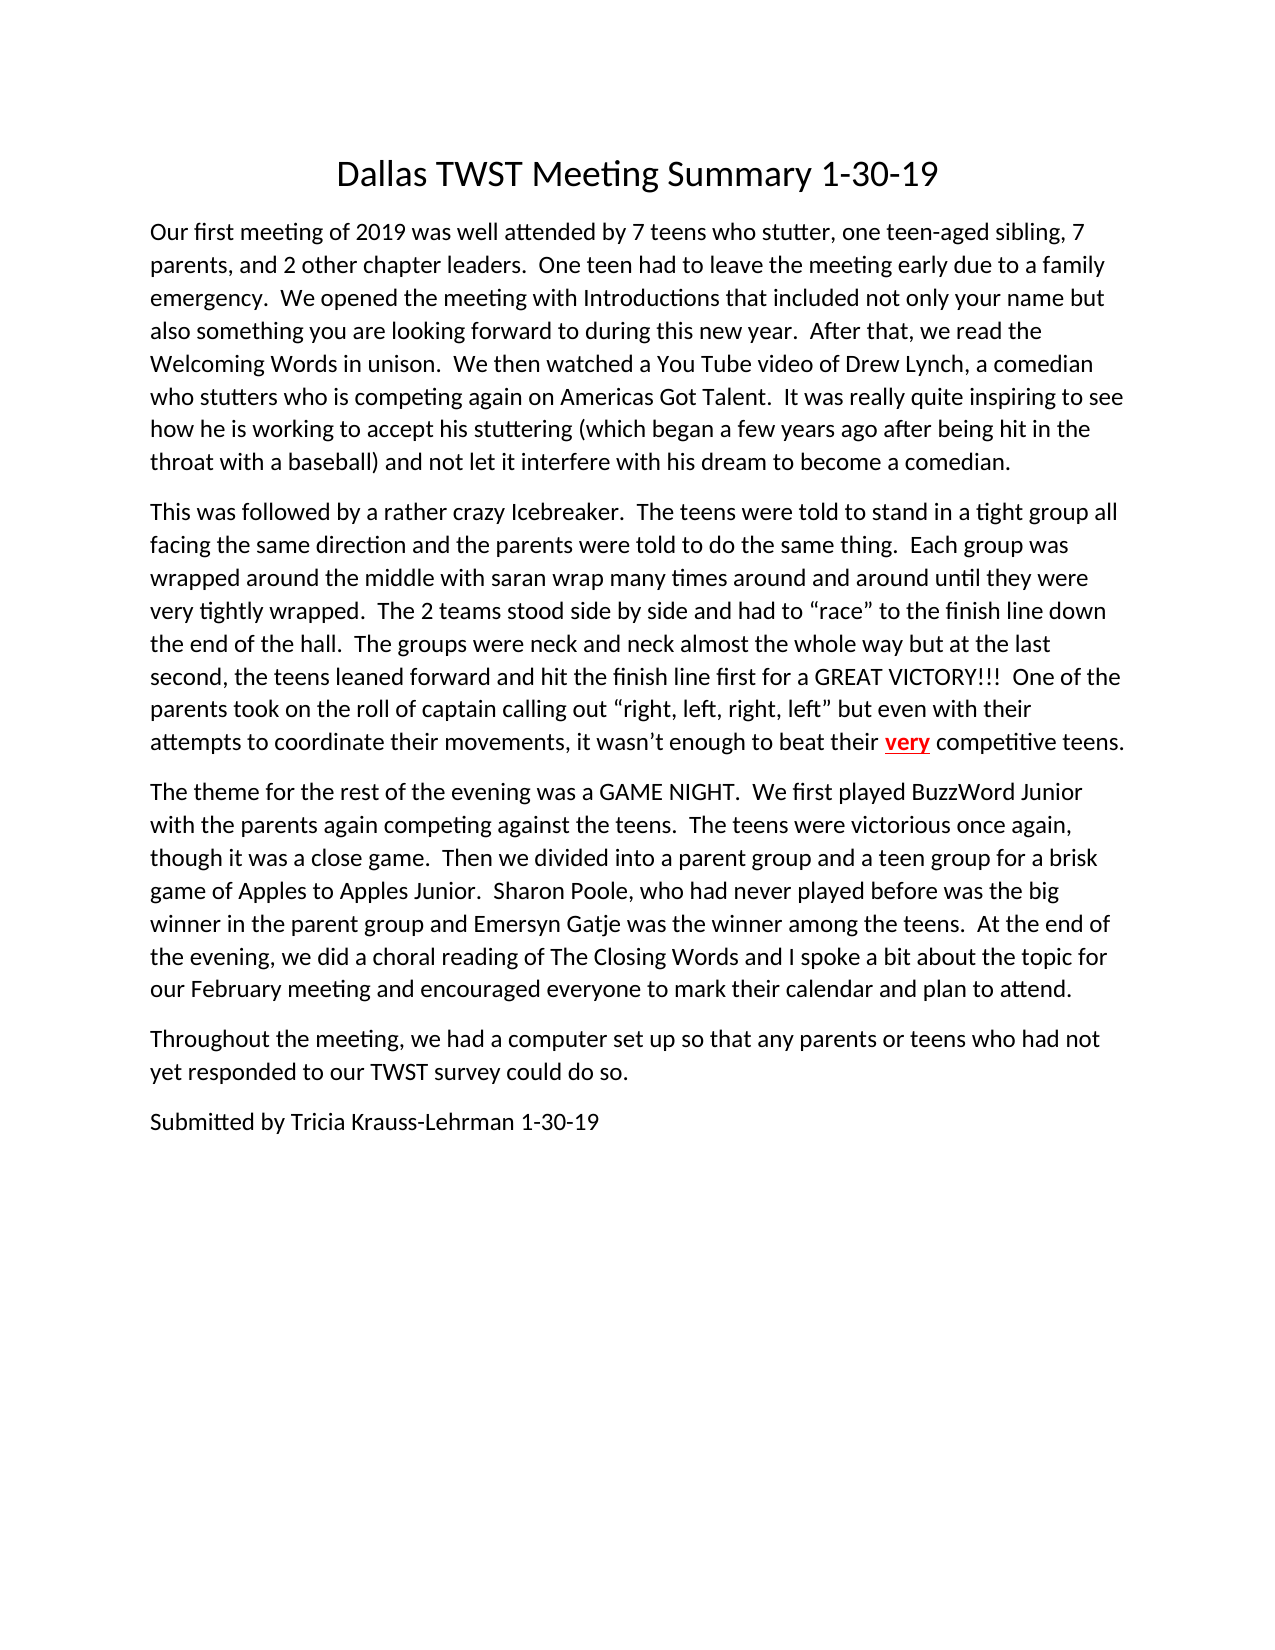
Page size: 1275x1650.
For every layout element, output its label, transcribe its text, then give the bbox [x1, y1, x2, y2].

text Our first meeting of 2019 was well attended by 7 teens who stutter, one teen-aged sibling, 7 parents, and 2 other chapter leaders. One teen had to leave the meeting early due to a family emergency. We opened the meeting with Introductions that included not only your name but also something you are looking forward to during this new year. After that, we read the Welcoming Words in unison. We then watched a You Tube video of Drew Lynch, a comedian who stutters who is competing again on Americas Got Talent. It was really quite inspiring to see how he is working to accept his stuttering (which began a few years ago after being hit in the throat with a baseball) and not let it interfere with his dream to become a comedian. [150, 216, 1125, 477]
text This was followed by a rather crazy Icebreaker. The teens were told to stand in a tight group all facing the same direction and the parents were told to do the same thing. Each group was wrapped around the middle with saran wrap many times around and around until they were very tightly wrapped. The 2 teams stood side by side and had to “race” to the finish line down the end of the hall. The groups were neck and neck almost the whole way but at the last second, the teens leaned forward and hit the finish line first for a GREAT VICTORY!!! One of the parents took on the roll of captain calling out “right, left, right, left” but even with their attempts to coordinate their movements, it wasn’t enough to beat their very competitive teens. [150, 496, 1125, 757]
text Dallas TWST Meeting Summary 1-30-19 [150, 150, 1125, 196]
text The theme for the rest of the evening was a GAME NIGHT. We first played BuzzWord Junior with the parents again competing against the teens. The teens were victorious once again, though it was a close game. Then we divided into a parent group and a teen group for a brisk game of Apples to Apples Junior. Sharon Poole, who had never played before was the big winner in the parent group and Emersyn Gatje was the winner among the teens. At the end of the evening, we did a choral reading of The Closing Words and I spoke a bit about the topic for our February meeting and encouraged everyone to mark their calendar and plan to attend. [150, 776, 1125, 1004]
text Submitted by Tricia Krauss-Lehrman 1-30-19 [150, 1106, 1125, 1136]
text Throughout the meeting, we had a computer set up so that any parents or teens who had not yet responded to our TWST survey could do so. [150, 1023, 1125, 1087]
